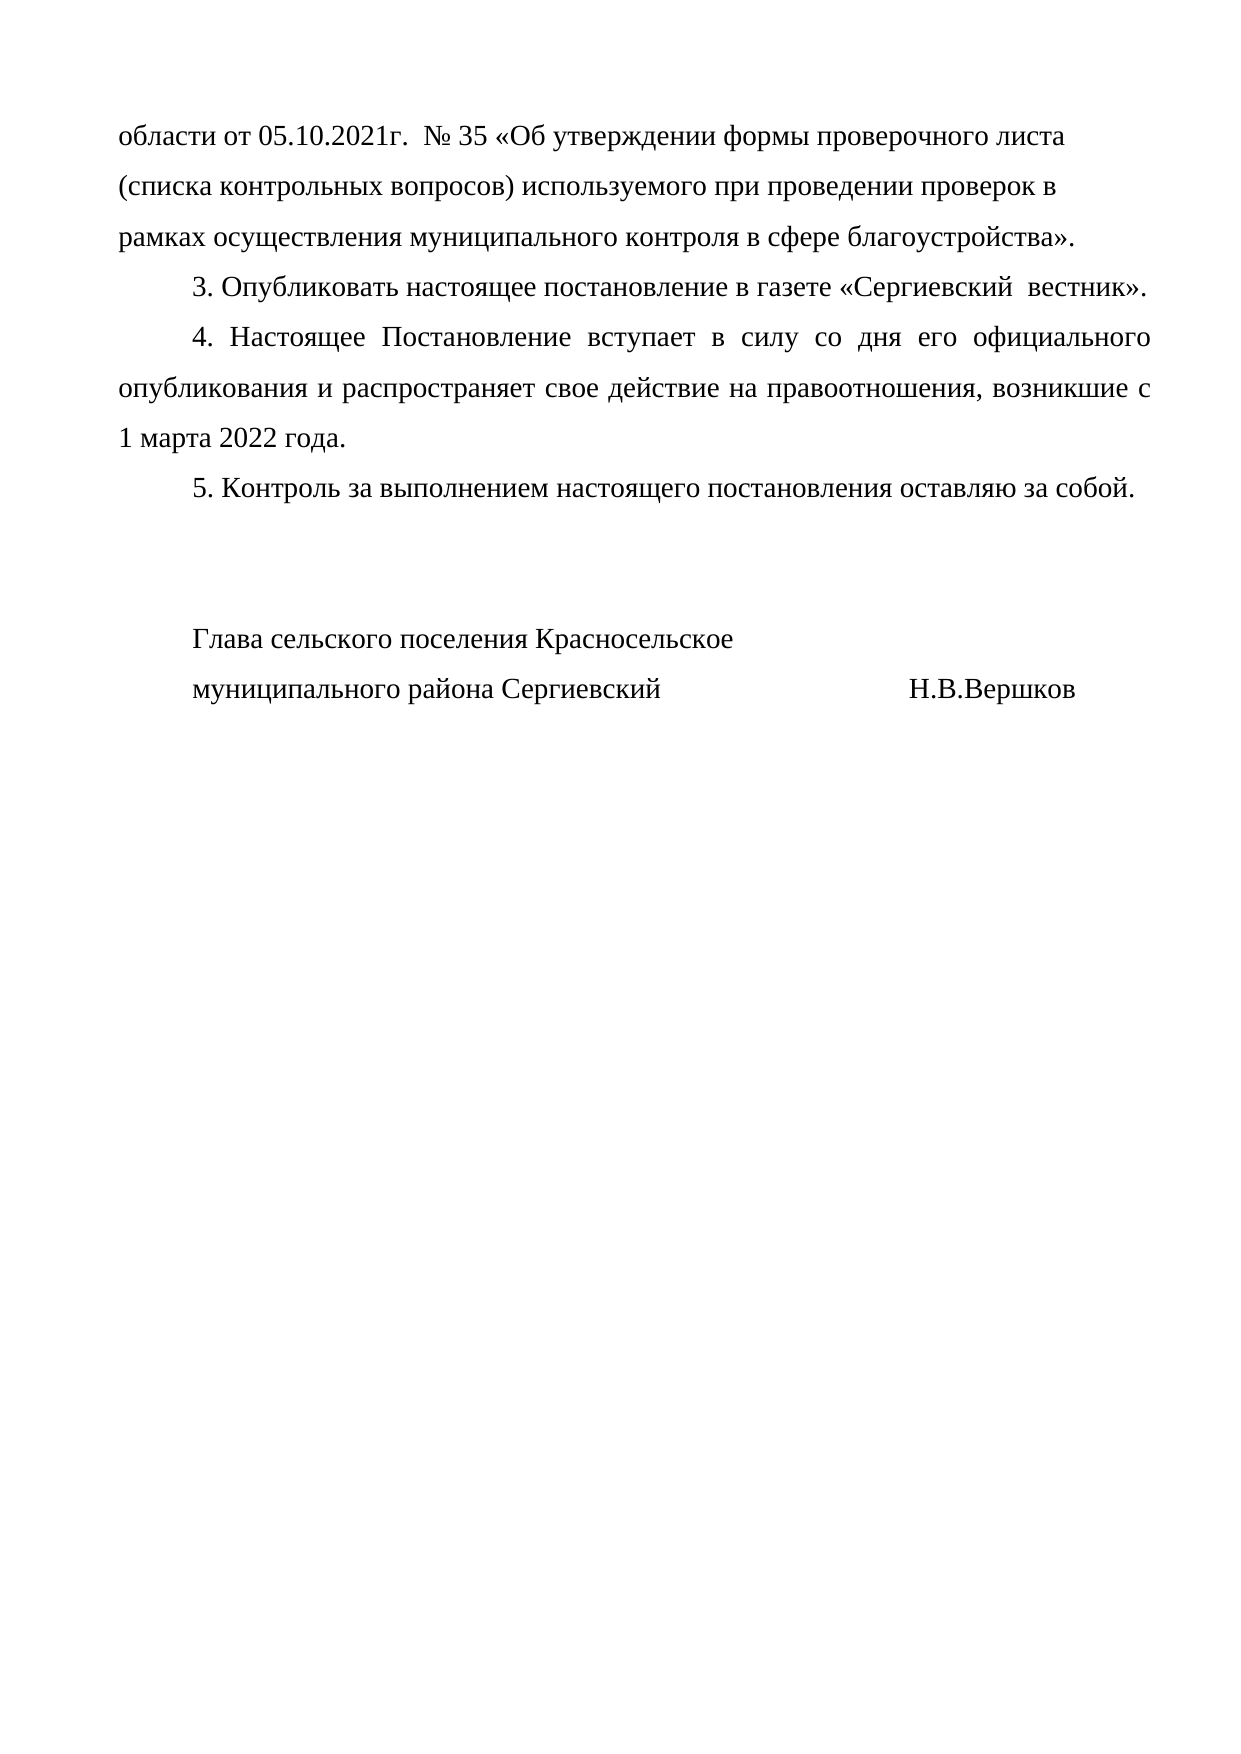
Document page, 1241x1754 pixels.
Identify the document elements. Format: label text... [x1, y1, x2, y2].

text 5. Контроль за выполнением настоящего постановления оставляю за собой. [118, 470, 1152, 504]
text 3. Опубликовать настоящее постановление в газете «Сергиевский вестник». [118, 269, 1152, 303]
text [118, 118, 1152, 252]
text муниципального района Сергиевский Н.В.Вершков [118, 672, 1152, 705]
text 4. Настоящее Постановление вступает в силу со дня его официального опубликования и распространяет свое действие на правоотношения, возникшие с 1 марта 2022 года. [118, 319, 1152, 453]
text Глава сельского поселения Красносельское [118, 621, 1152, 655]
